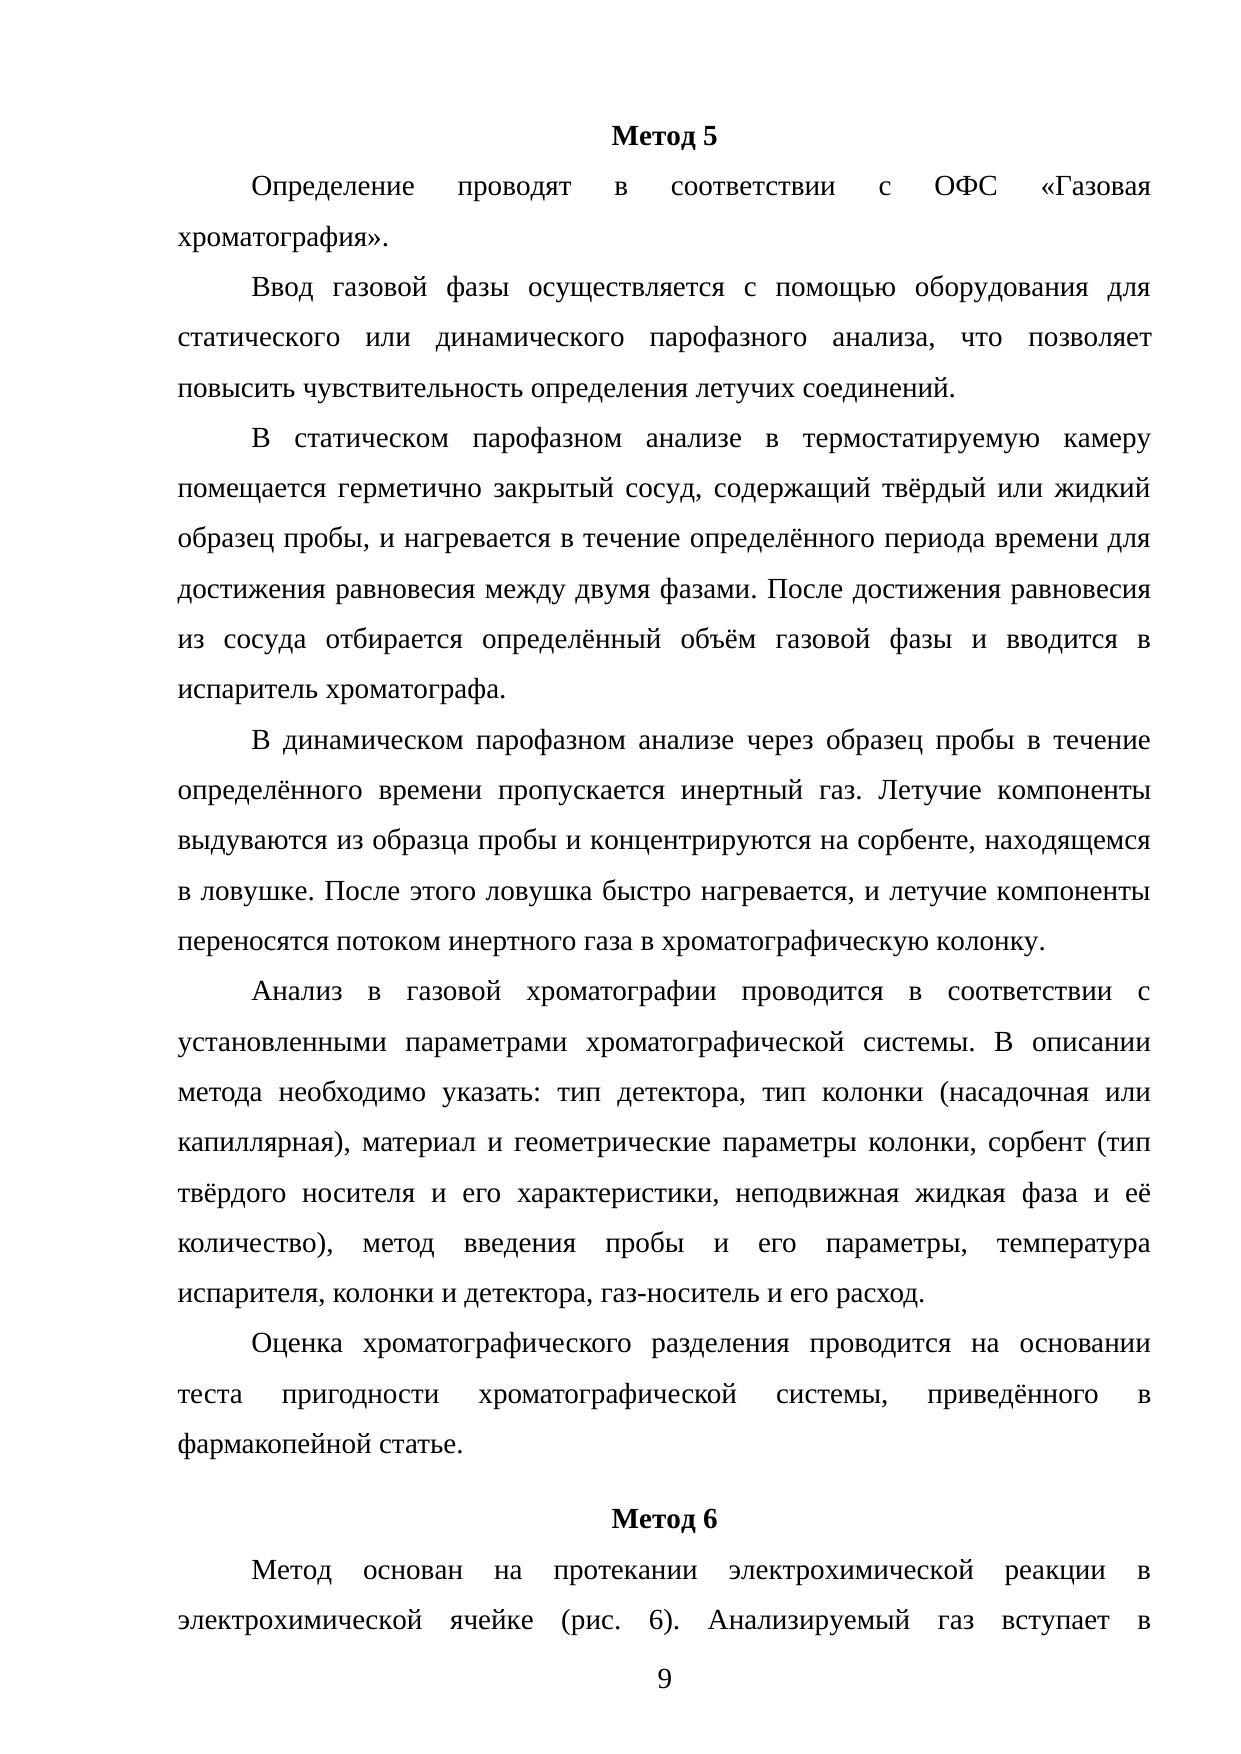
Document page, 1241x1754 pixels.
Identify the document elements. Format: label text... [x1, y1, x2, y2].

text Анализ в газовой хроматографии проводится в соответствии с установленными параметрами хроматографической системы. В описании метода необходимо указать: тип детектора, тип колонки (насадочная или капиллярная), материал и геометрические параметры колонки, сорбент (тип твёрдого носителя и его характеристики, неподвижная жидкая фаза и её количество), метод введения пробы и его параметры, температура испарителя, колонки и детектора, газ-носитель и его расход. [177, 973, 1152, 1309]
text Метод 5 [177, 118, 1152, 152]
text В статическом парофазном анализе в термостатируемую камеру помещается герметично закрытый сосуд, содержащий твёрдый или жидкий образец пробы, и нагревается в течение определённого периода времени для достижения равновесия между двумя фазами. После достижения равновесия из сосуда отбирается определённый объём газовой фазы и вводится в испаритель хроматографа. [177, 420, 1152, 705]
text Определение проводят в соответствии с ОФС «Газовая хроматография». [177, 168, 1152, 252]
text В динамическом парофазном анализе через образец пробы в течение определённого времени пропускается инертный газ. Летучие компоненты выдуваются из образца пробы и концентрируются на сорбенте, находящемся в ловушке. После этого ловушка быстро нагревается, и летучие компоненты переносятся потоком инертного газа в хроматографическую колонку. [177, 722, 1152, 957]
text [177, 1552, 1152, 1636]
text Метод 6 [177, 1502, 1152, 1535]
text Оценка хроматографического разделения проводится на основании теста пригодности хроматографической системы, приведённого в фармакопейной статье. [177, 1326, 1152, 1460]
text Ввод газовой фазы осуществляется с помощью оборудования для статического или динамического парофазного анализа, что позволяет повысить чувствительность определения летучих соединений. [177, 269, 1152, 403]
